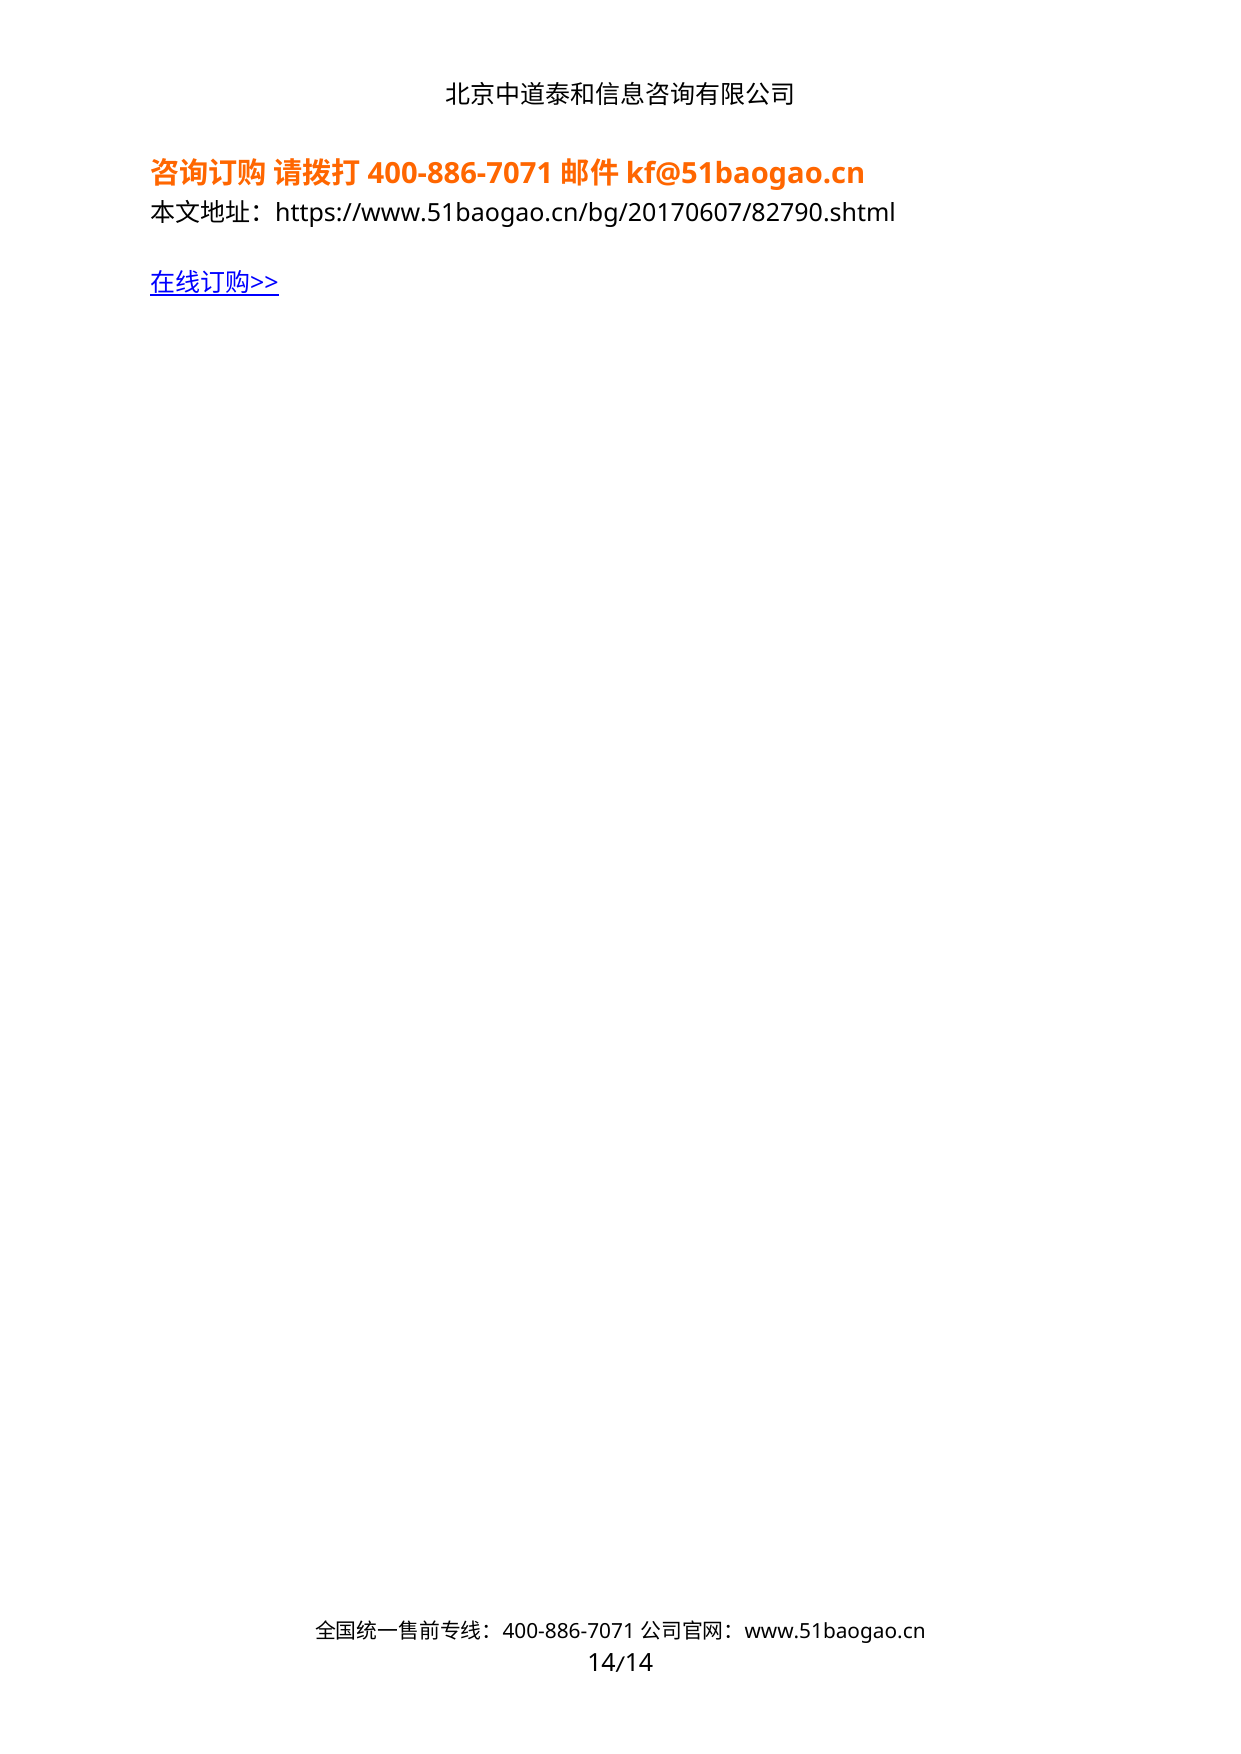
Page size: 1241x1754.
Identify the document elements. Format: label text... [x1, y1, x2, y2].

text 在线订购>> [150, 229, 1090, 299]
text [150, 150, 1090, 229]
